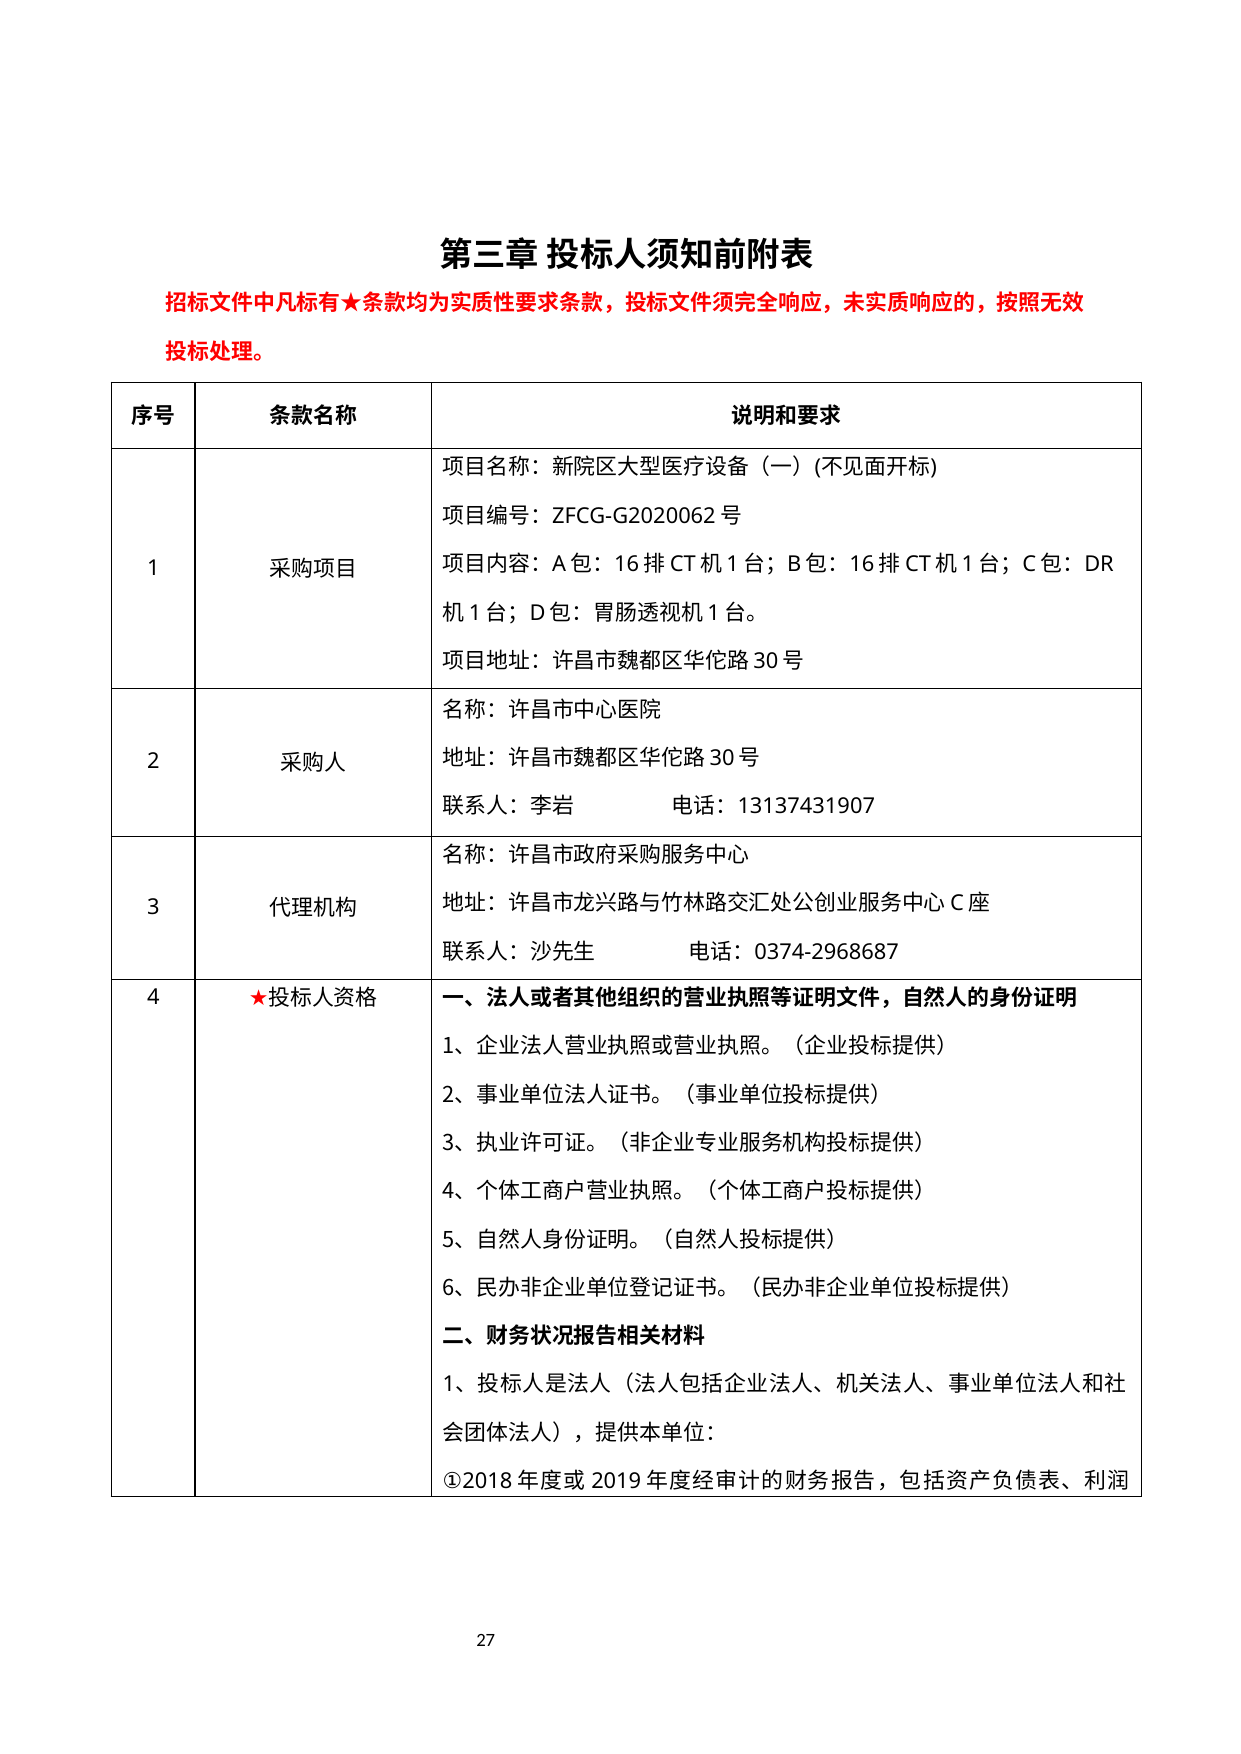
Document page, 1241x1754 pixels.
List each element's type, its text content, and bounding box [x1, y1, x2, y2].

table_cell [432, 980, 1141, 1496]
table_cell ★投标人资格 [196, 980, 431, 1496]
table_cell 名称：许昌市政府采购服务中心 地址：许昌市龙兴路与竹林路交汇处公创业服务中心C座 联系人：沙先生 电话：0374-2968687 [432, 837, 1141, 978]
text 第三章 投标人须知前附表 [165, 219, 1087, 284]
table_cell 采购项目 [196, 449, 431, 688]
table_cell 代理机构 [196, 837, 431, 978]
table_header 序号 [112, 383, 194, 448]
text 招标文件中凡标有★条款均为实质性要求条款，投标文件须完全响应，未实质响应的，按照无效投标处理。 [165, 284, 1088, 366]
table_cell 4 [112, 980, 194, 1496]
table_cell 1 [112, 449, 194, 688]
table_cell 2 [112, 689, 194, 836]
table_header 条款名称 [196, 383, 431, 448]
table_header 说明和要求 [432, 383, 1141, 448]
table_cell 采购人 [196, 689, 431, 836]
table_cell 项目名称：新院区大型医疗设备（一）(不见面开标) 项目编号：ZFCG-G2020062号 项目内容：A包：16排CT机1台；B包：16排CT机1台；C包：DR机1台；D包：胃肠透视机1台。 项目地址：许昌市魏都区华佗路30号 [432, 449, 1141, 688]
table_cell 名称：许昌市中心医院 地址：许昌市魏都区华佗路30号 联系人：李岩 电话：13137431907 [432, 689, 1141, 836]
table_cell 3 [112, 837, 194, 978]
